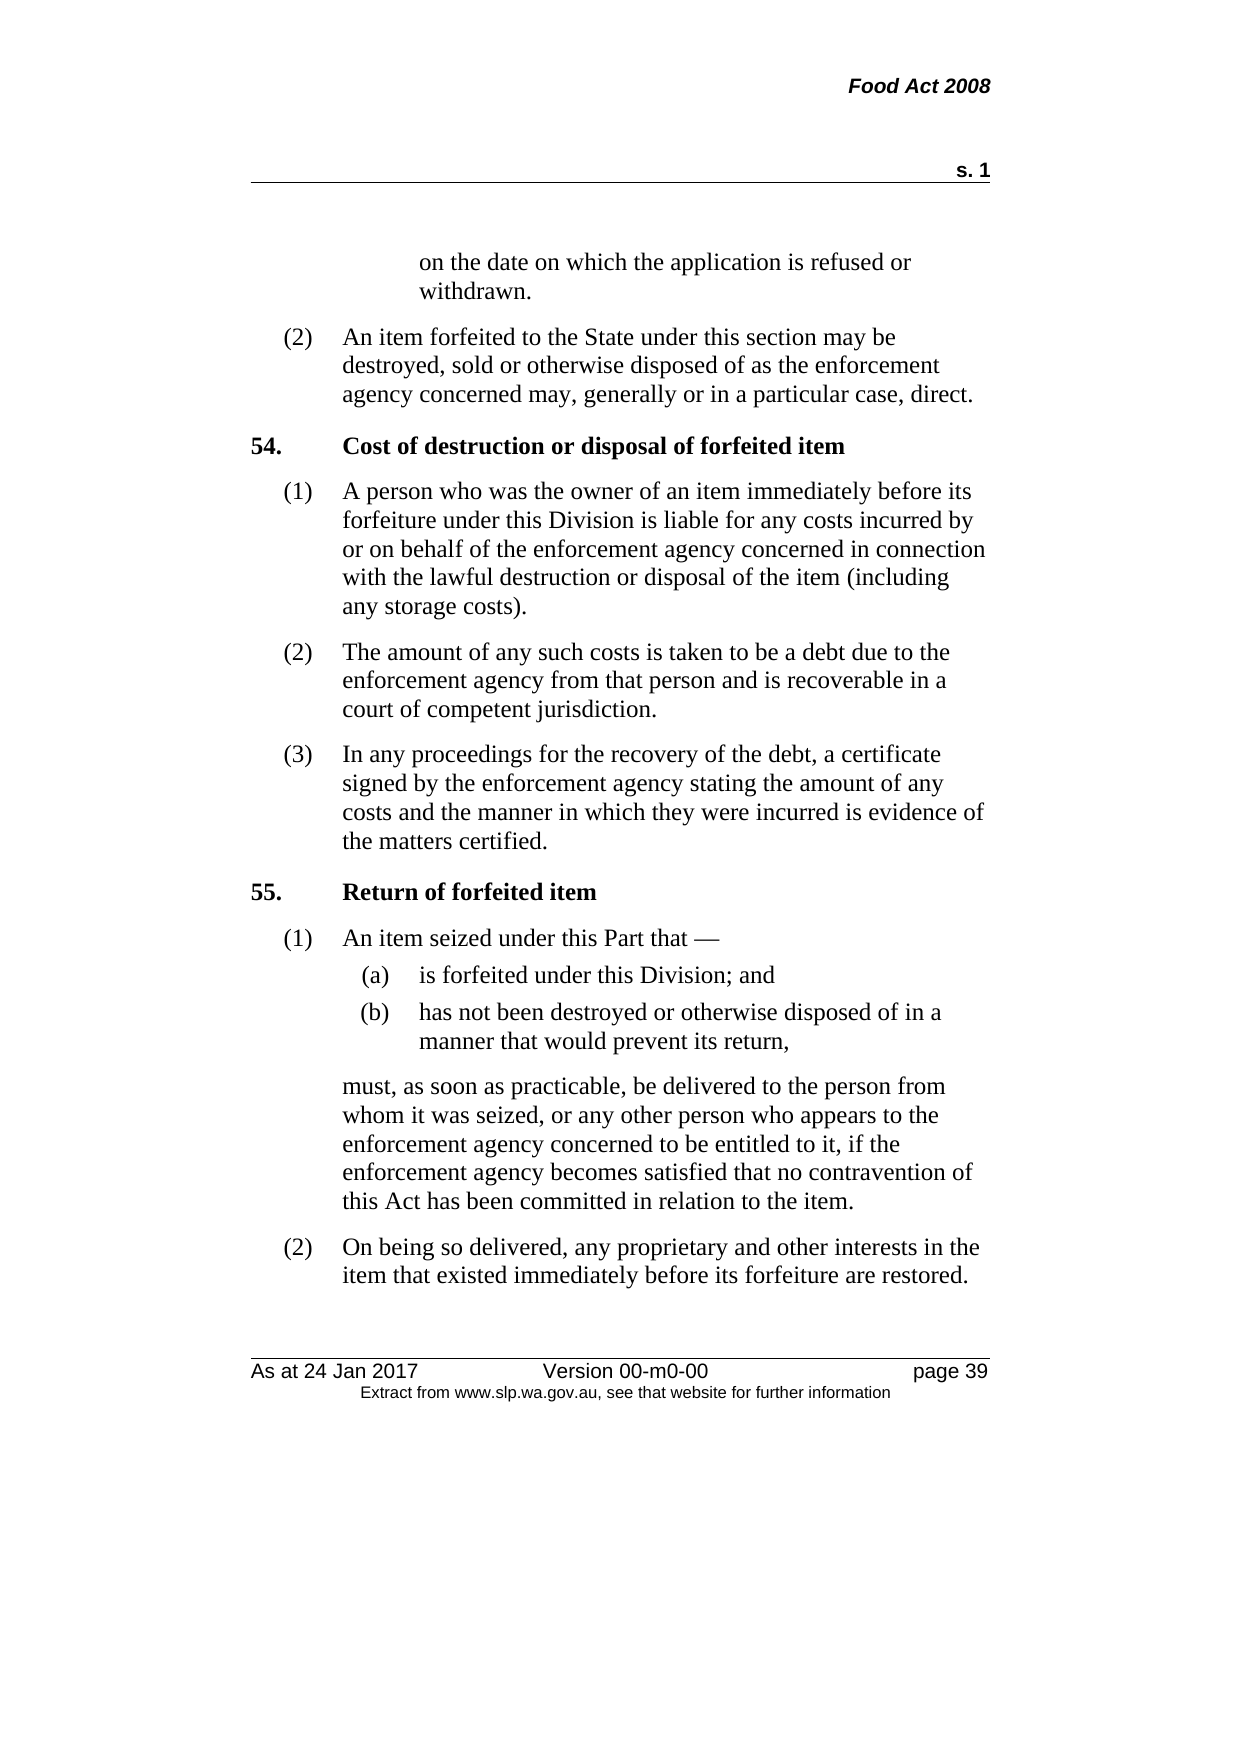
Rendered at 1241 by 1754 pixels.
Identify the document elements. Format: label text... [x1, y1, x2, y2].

text (a) is forfeited under this Division; and [251, 960, 990, 989]
text (1) An item seized under this Part that — [251, 923, 990, 952]
subtitle 54. Cost of destruction or disposal of forfeited item [251, 431, 990, 459]
text must, as soon as practicable, be delivered to the person from whom it was seized, or any other person who appears to the enforcement agency concerned to be entitled to it, if the enforcement agency becomes satisfied that no contravention of this Act has been committed in relation to the item. [251, 1071, 990, 1215]
text (2) On being so delivered, any proprietary and other interests in the item that existed immediately before its forfeiture are restored. [251, 1232, 990, 1289]
text (1) A person who was the owner of an item immediately before its forfeiture under this Division is liable for any costs incurred by or on behalf of the enforcement agency concerned in connection with the lawful destruction or disposal of the item (including any storage costs). [251, 476, 990, 620]
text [251, 247, 990, 305]
text (b) has not been destroyed or otherwise disposed of in a manner that would prevent its return, [251, 997, 990, 1054]
text (2) The amount of any such costs is taken to be a debt due to the enforcement agency from that person and is recoverable in a court of competent jurisdiction. [251, 637, 990, 723]
text (3) In any proceedings for the recovery of the debt, a certificate signed by the enforcement agency stating the amount of any costs and the manner in which they were incurred is evidence of the matters certified. [251, 739, 990, 854]
text (2) An item forfeited to the State under this section may be destroyed, sold or otherwise disposed of as the enforcement agency concerned may, generally or in a particular case, direct. [251, 322, 990, 408]
subtitle 55. Return of forfeited item [251, 877, 990, 906]
